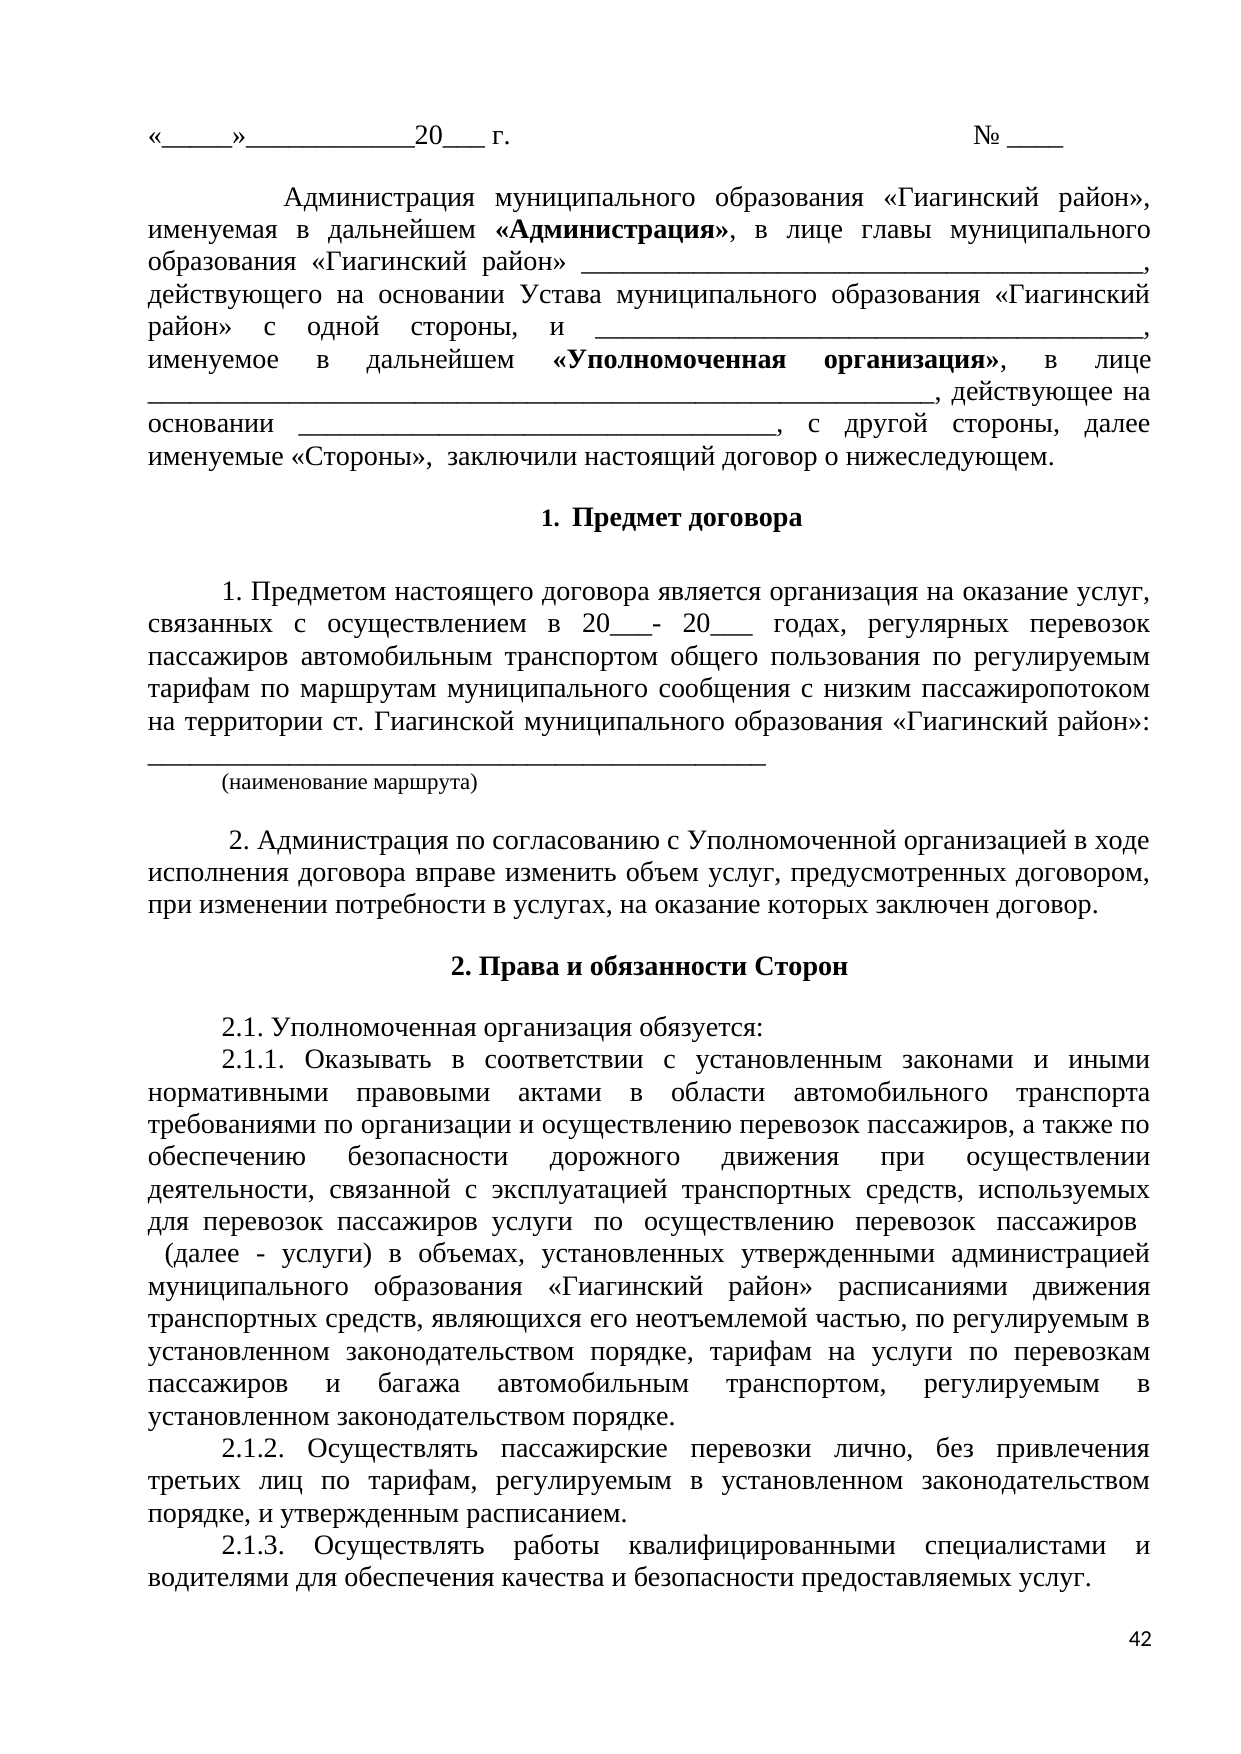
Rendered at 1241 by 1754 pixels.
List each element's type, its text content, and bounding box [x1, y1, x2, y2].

text 2. Права и обязанности Сторон [148, 949, 1152, 981]
text 2.1.1. Оказывать в соответствии с установленным законами и иными нормативными правовыми актами в области автомобильного транспорта требованиями по организации и осуществлению перевозок пассажиров, а также по обеспечению безопасности дорожного движения при осуществлении деятельности, связанной с эксплуатацией транспортных средств, используемых для перевозок пассажиров услуги по осуществлению перевозок пассажиров [148, 1042, 1152, 1237]
text (далее - услуги) в объемах, установленных утвержденными администрацией муниципального образования «Гиагинский район» расписаниями движения транспортных средств, являющихся его неотъемлемой частью, по регулируемым в установленном законодательством порядке, тарифам на услуги по перевозкам пассажиров и багажа автомобильным транспортом, регулируемым в установленном законодательством порядке. [148, 1237, 1152, 1431]
text 2.1.2. Осуществлять пассажирские перевозки лично, без привлечения третьих лиц по тарифам, регулируемым в установленном законодательством порядке, и утвержденным расписанием. [148, 1431, 1152, 1528]
text 2.1.3. Осуществлять работы квалифицированными специалистами и водителями для обеспечения качества и безопасности предоставляемых услуг. [148, 1528, 1152, 1593]
text Администрация муниципального образования «Гиагинский район», именуемая в дальнейшем «Администрация», в лице главы муниципального образования «Гиагинский район» ________________________________________, действующего на основании Устава муниципального образования «Гиагинский район» с одной стороны, и _______________________________________, именуемое в дальнейшем «Уполномоченная организация», в лице ________________________________________________________, действующее на основании __________________________________, с другой стороны, далее именуемые «Стороны», заключили настоящий договор о нижеследующем. [148, 180, 1152, 471]
text 2.1. Уполномоченная организация обязуется: [148, 1010, 1152, 1042]
text 2. Администрация по согласованию c Уполномоченной организацией в ходе исполнения договора вправе изменить объем услуг, предусмотренных договором, при изменении потребности в услугах, на оказание которых заключен договор. [148, 823, 1152, 920]
text «_____»____________20___ г. № ____ [148, 118, 1152, 151]
text 1. Предметом настоящего договора является организация на оказание услуг, связанных с осуществлением в 20___- 20___ годах, регулярных перевозок пассажиров автомобильным транспортом общего пользования по регулируемым тарифам по маршрутам муниципального сообщения с низким пассажиропотоком на территории ст. Гиагинской муниципального образования «Гиагинский район»: ____________________________________________ [148, 574, 1152, 768]
list Предмет договора [192, 500, 1152, 533]
text (наименование маршрута) [148, 768, 1152, 795]
